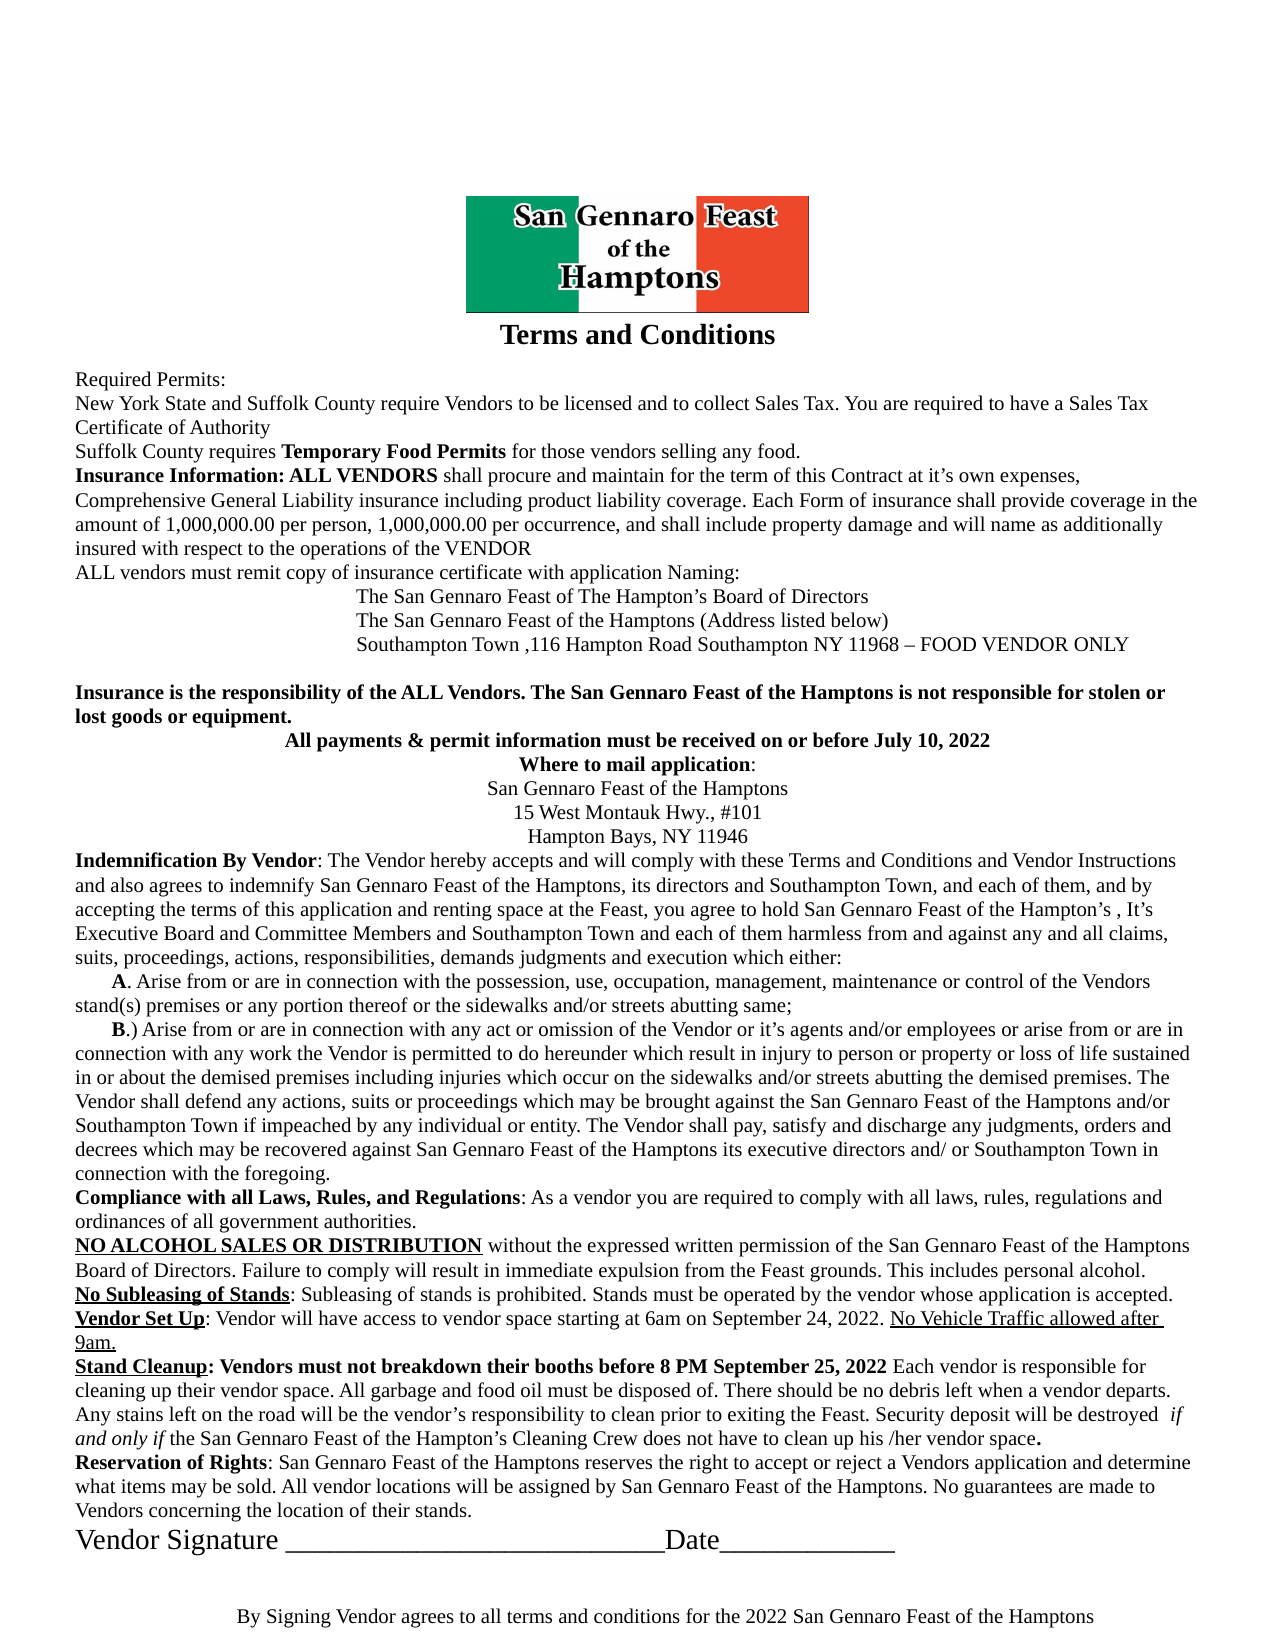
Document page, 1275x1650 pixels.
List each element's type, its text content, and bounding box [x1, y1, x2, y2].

text Vendor Set Up: Vendor will have access to vendor space starting at 6am on September 24, 2022. No Vehicle Traffic allowed after 9am. [75, 1306, 1200, 1354]
text Suffolk County requires Temporary Food Permits for those vendors selling any food. [75, 439, 1200, 463]
text Where to mail application: [75, 752, 1200, 776]
text Insurance is the responsibility of the ALL Vendors. The San Gennaro Feast of the Hamptons is not responsible for stolen or lost goods or equipment. [75, 680, 1200, 728]
text The San Gennaro Feast of the Hamptons (Address listed below) [75, 608, 1200, 632]
text Insurance Information: ALL VENDORS shall procure and maintain for the term of this Contract at it’s own expenses, Comprehensive General Liability insurance including product liability coverage. Each Form of insurance shall provide coverage in the amount of 1,000,000.00 per person, 1,000,000.00 per occurrence, and shall include property damage and will name as additionally insured with respect to the operations of the VENDOR [75, 463, 1200, 560]
text Required Permits: [75, 367, 1200, 391]
picture [466, 196, 809, 313]
text Southampton Town ,116 Hampton Road Southampton NY 11968 – FOOD VENDOR ONLY [75, 632, 1200, 656]
text A. Arise from or are in connection with the possession, use, occupation, management, maintenance or control of the Vendors stand(s) premises or any portion thereof or the sidewalks and/or streets abutting same; [75, 969, 1200, 1017]
text Vendor Signature __________________________Date____________ [75, 1522, 1200, 1556]
text New York State and Suffolk County require Vendors to be licensed and to collect Sales Tax. You are required to have a Sales Tax Certificate of Authority [75, 391, 1200, 439]
text Terms and Conditions [75, 317, 1200, 350]
text The San Gennaro Feast of The Hampton’s Board of Directors [75, 584, 1200, 608]
text No Subleasing of Stands: Subleasing of stands is prohibited. Stands must be operated by the vendor whose application is accepted. [75, 1282, 1200, 1306]
text Reservation of Rights: San Gennaro Feast of the Hamptons reserves the right to accept or reject a Vendors application and determine what items may be sold. All vendor locations will be assigned by San Gennaro Feast of the Hamptons. No guarantees are made to Vendors concerning the location of their stands. [75, 1450, 1200, 1522]
text ALL vendors must remit copy of insurance certificate with application Naming: [75, 560, 1200, 584]
text Hampton Bays, NY 11946 [75, 824, 1200, 848]
text By Signing Vendor agrees to all terms and conditions for the 2022 San Gennaro Feast of the Hamptons [75, 1604, 1200, 1628]
text 15 West Montauk Hwy., #101 [75, 800, 1200, 824]
text Indemnification By Vendor: The Vendor hereby accepts and will comply with these Terms and Conditions and Vendor Instructions and also agrees to indemnify San Gennaro Feast of the Hamptons, its directors and Southampton Town, and each of them, and by accepting the terms of this application and renting space at the Feast, you agree to hold San Gennaro Feast of the Hampton’s , It’s Executive Board and Committee Members and Southampton Town and each of them harmless from and against any and all claims, suits, proceedings, actions, responsibilities, demands judgments and execution which either: [75, 848, 1200, 969]
text Stand Cleanup: Vendors must not breakdown their booths before 8 PM September 25, 2022 Each vendor is responsible for cleaning up their vendor space. All garbage and food oil must be disposed of. There should be no debris left when a vendor departs. Any stains left on the road will be the vendor’s responsibility to clean prior to exiting the Feast. Security deposit will be destroyed if and only if the San Gennaro Feast of the Hampton’s Cleaning Crew does not have to clean up his /her vendor space. [75, 1354, 1200, 1450]
text All payments & permit information must be received on or before July 10, 2022 [75, 728, 1200, 752]
text B.) Arise from or are in connection with any act or omission of the Vendor or it’s agents and/or employees or arise from or are in connection with any work the Vendor is permitted to do hereunder which result in injury to person or property or loss of life sustained in or about the demised premises including injuries which occur on the sidewalks and/or streets abutting the demised premises. The Vendor shall defend any actions, suits or proceedings which may be brought against the San Gennaro Feast of the Hamptons and/or Southampton Town if impeached by any individual or entity. The Vendor shall pay, satisfy and discharge any judgments, orders and decrees which may be recovered against San Gennaro Feast of the Hamptons its executive directors and/ or Southampton Town in connection with the foregoing. [75, 1017, 1200, 1185]
text NO ALCOHOL SALES OR DISTRIBUTION without the expressed written permission of the San Gennaro Feast of the Hamptons Board of Directors. Failure to comply will result in immediate expulsion from the Feast grounds. This includes personal alcohol. [75, 1233, 1200, 1282]
text San Gennaro Feast of the Hamptons [75, 776, 1200, 800]
text Compliance with all Laws, Rules, and Regulations: As a vendor you are required to comply with all laws, rules, regulations and ordinances of all government authorities. [75, 1185, 1200, 1233]
